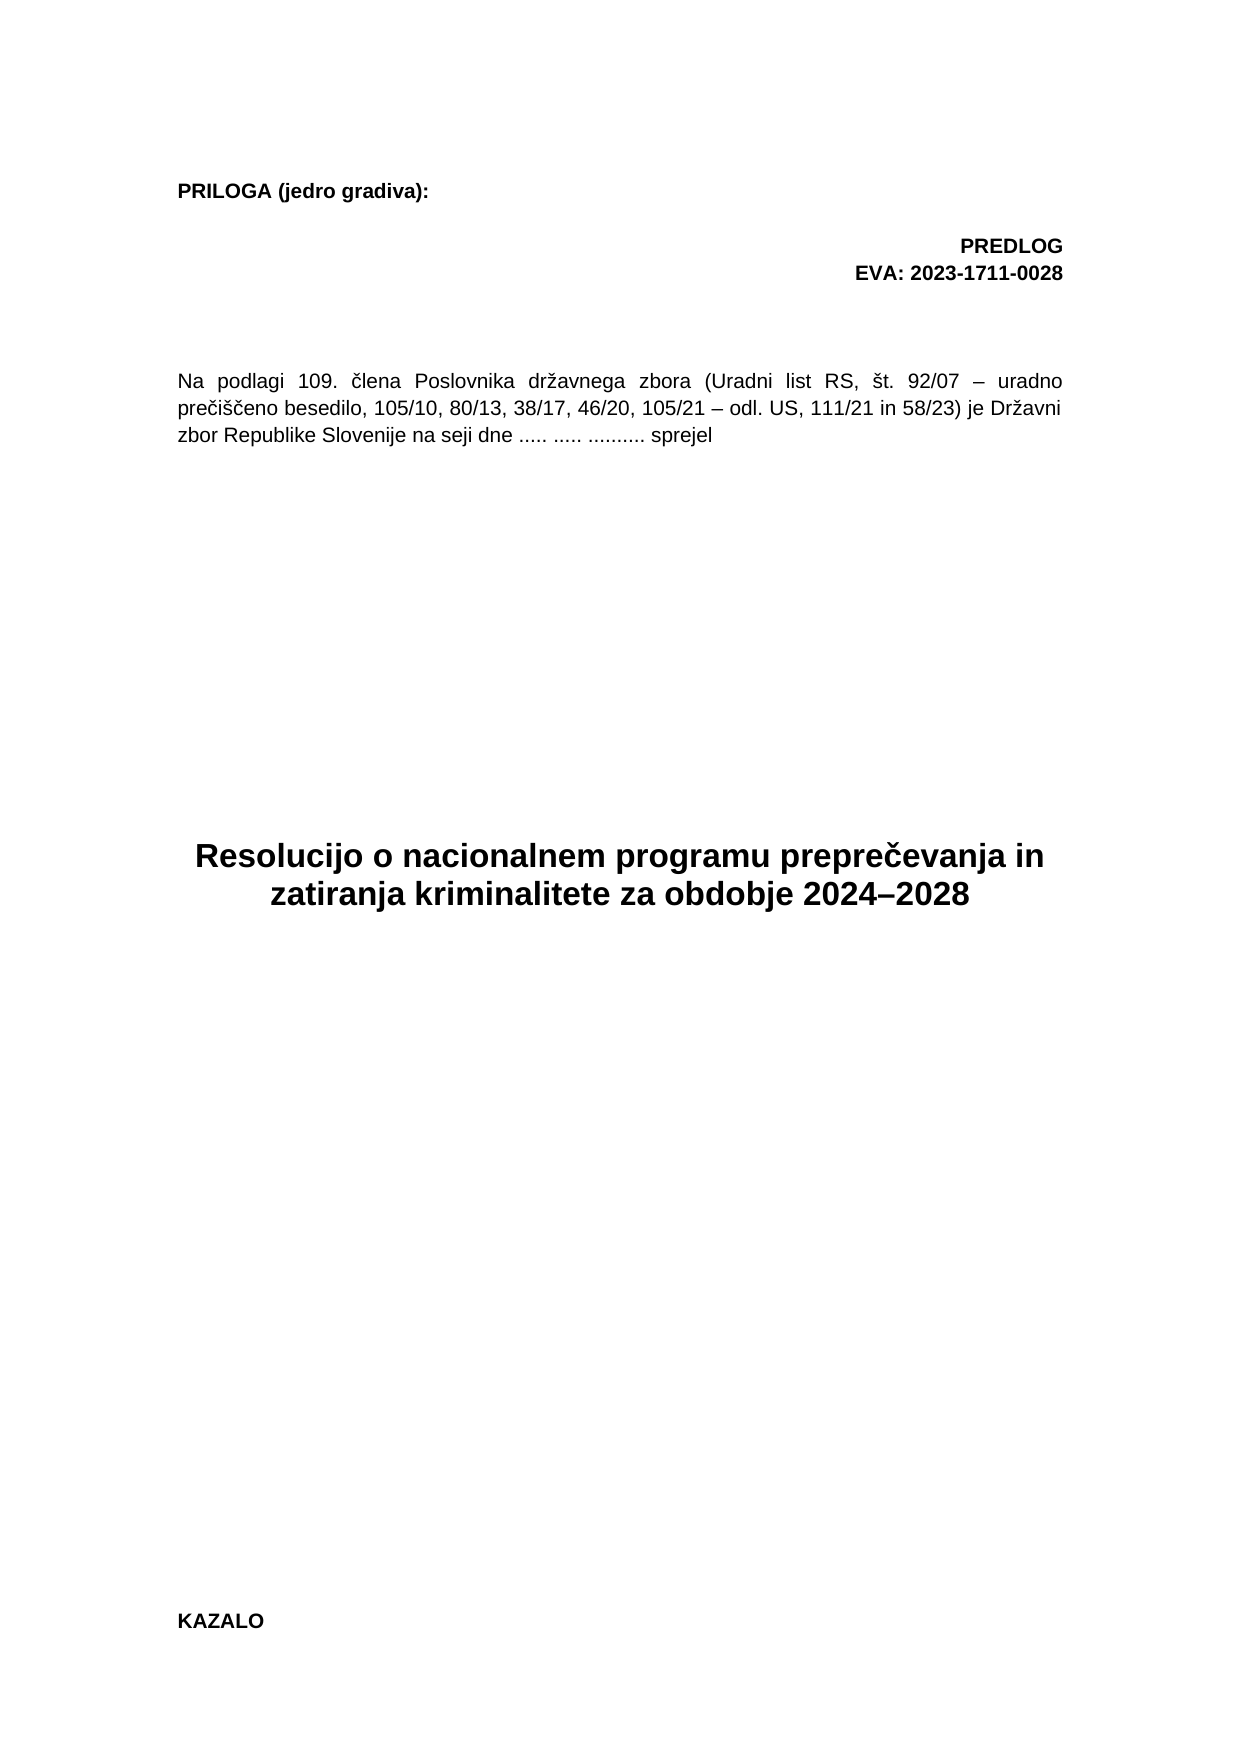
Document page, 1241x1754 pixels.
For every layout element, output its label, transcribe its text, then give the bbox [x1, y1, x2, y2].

text KAZALO [177, 1606, 1063, 1633]
text Resolucijo o nacionalnem programu preprečevanja in zatiranja kriminalitete za obdobje 2024–2028 [177, 838, 1063, 913]
text PRILOGA (jedro gradiva): [177, 177, 1063, 204]
text Na podlagi 109. člena Poslovnika državnega zbora (Uradni list RS, št. 92/07 – uradno prečiščeno besedilo, 105/10, 80/13, 38/17, 46/20, 105/21 – odl. US, 111/21 in 58/23) je Državni zbor Republike Slovenije na seji dne ..... ..... .......... sprejel [177, 367, 1063, 448]
text PREDLOG [177, 231, 1063, 258]
text EVA: 2023-1711-0028 [177, 258, 1063, 286]
